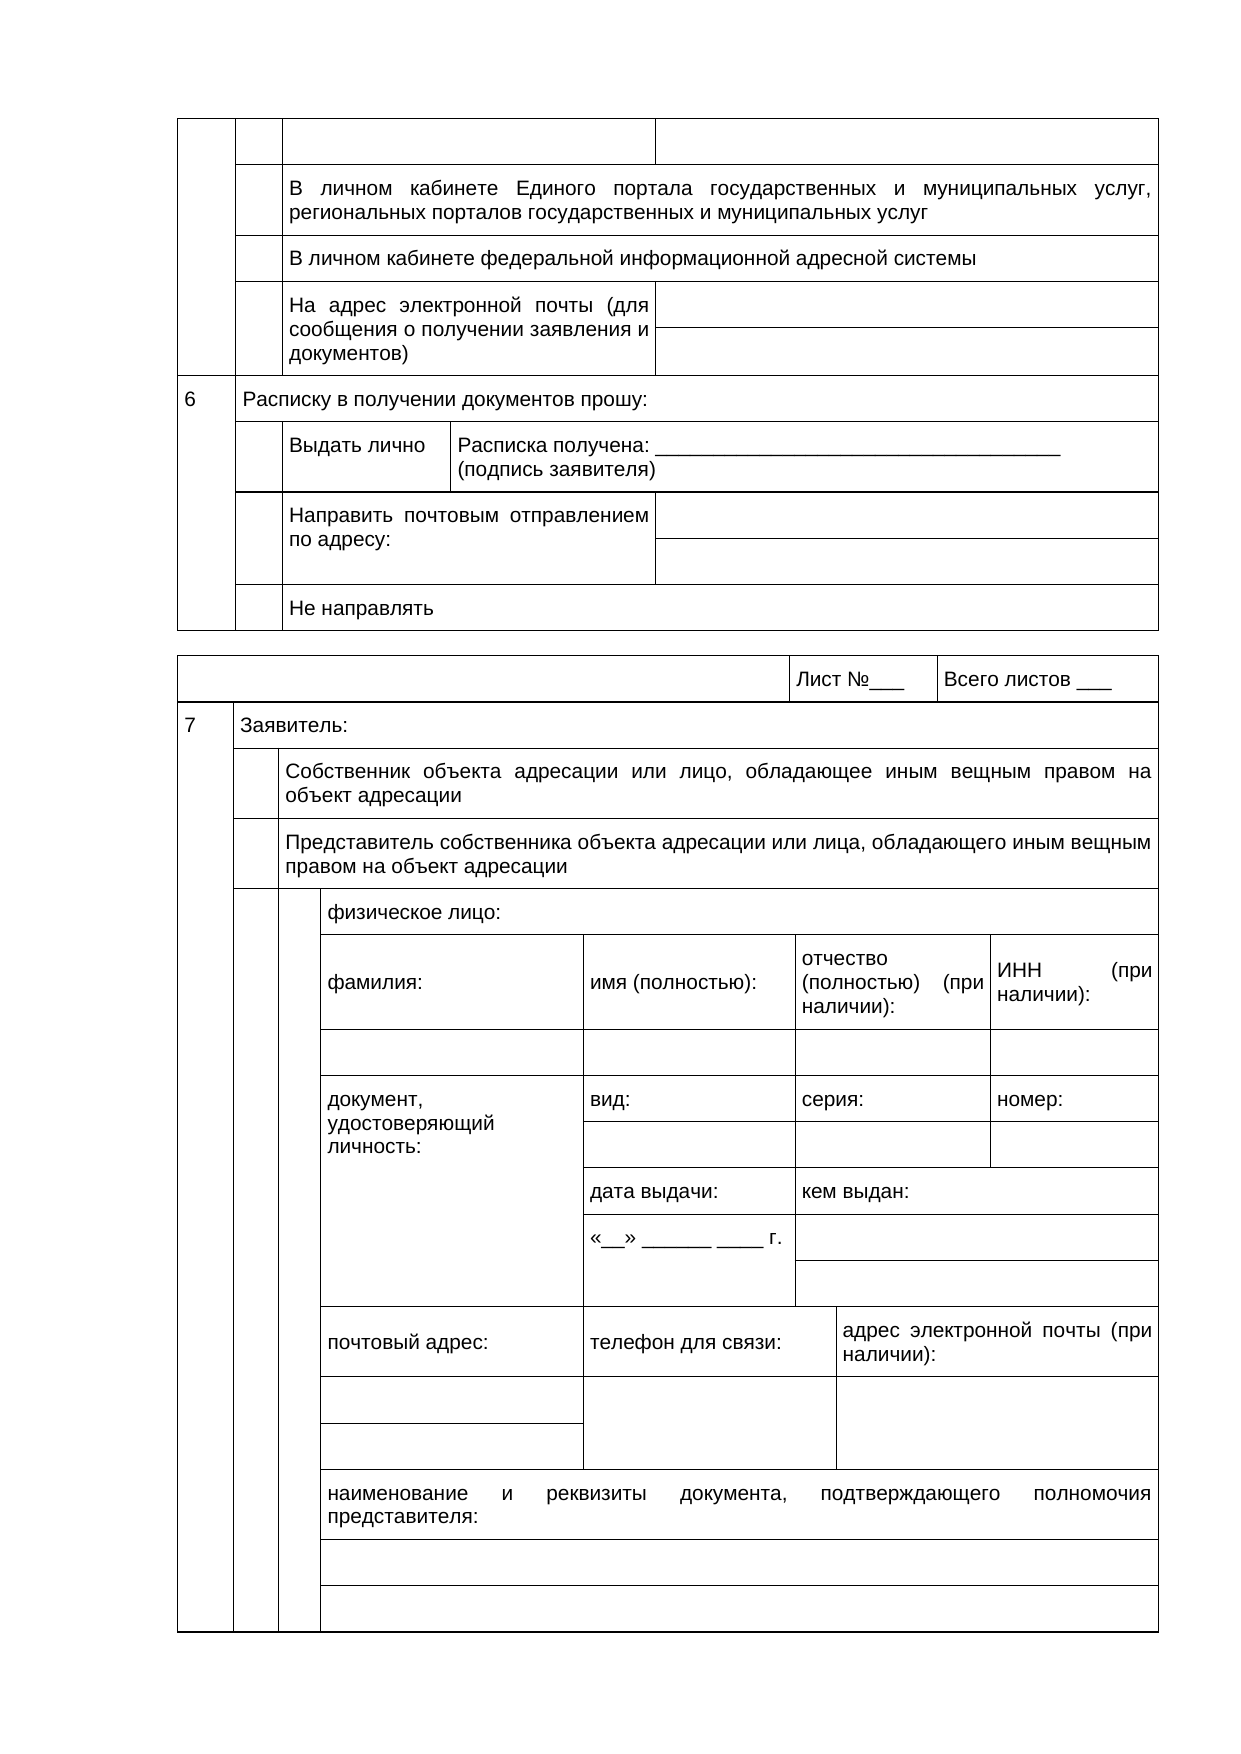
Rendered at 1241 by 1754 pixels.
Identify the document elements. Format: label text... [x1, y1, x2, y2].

table_cell номер: [991, 1076, 1158, 1121]
table_cell серия: [796, 1076, 990, 1121]
table_cell [796, 1215, 1158, 1260]
table_cell фамилия: [321, 935, 583, 1028]
table_cell ИНН (при наличии): [991, 935, 1158, 1028]
table_cell В личном кабинете федеральной информационной адресной системы [283, 236, 1158, 281]
table_cell [321, 1540, 1158, 1585]
table_cell Не направлять [283, 585, 1158, 630]
table_cell [796, 1030, 990, 1075]
table_cell [837, 1377, 1158, 1469]
table_cell Направить почтовым отправлением по адресу: [283, 493, 655, 584]
table_cell [236, 119, 282, 164]
table_cell [991, 1122, 1158, 1167]
table_cell 7 [178, 703, 233, 1631]
table_cell вид: [584, 1076, 795, 1121]
table_cell почтовый адрес: [321, 1307, 583, 1376]
table_cell [234, 819, 278, 888]
table_cell Представитель собственника объекта адресации или лица, обладающего иным вещным правом на объект адресации [279, 819, 1158, 888]
table_cell [279, 889, 320, 1631]
table_cell [236, 493, 282, 584]
table_cell [584, 1122, 795, 1167]
table_cell [236, 236, 282, 281]
table_cell документ, удостоверяющий личность: [321, 1076, 583, 1306]
table_cell наименование и реквизиты документа, подтверждающего полномочия представителя: [321, 1470, 1158, 1539]
table_cell [321, 1030, 583, 1075]
table_cell [321, 1424, 583, 1469]
table_cell [234, 749, 278, 818]
table_cell [236, 282, 282, 375]
table_cell Собственник объекта адресации или лицо, обладающее иным вещным правом на объект адресации [279, 749, 1158, 818]
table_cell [283, 119, 655, 164]
table_cell [656, 282, 1158, 327]
table_cell [236, 165, 282, 234]
table_cell [321, 1377, 583, 1422]
table_header Всего листов ___ [938, 656, 1158, 701]
table_cell [656, 493, 1158, 538]
table_cell [796, 1261, 1158, 1306]
table_cell физическое лицо: [321, 889, 1158, 934]
table_cell кем выдан: [796, 1168, 1158, 1213]
table_cell [656, 119, 1158, 164]
table_cell [234, 889, 278, 1631]
table_cell отчество (полностью) (при наличии): [796, 935, 990, 1028]
table_cell Выдать лично [283, 422, 450, 491]
table_cell [584, 1030, 795, 1075]
table_cell имя (полностью): [584, 935, 795, 1028]
table_header [178, 656, 789, 701]
table_cell [991, 1030, 1158, 1075]
table_cell В личном кабинете Единого портала государственных и муниципальных услуг, региональных порталов государственных и муниципальных услуг [283, 165, 1158, 234]
table_cell дата выдачи: [584, 1168, 795, 1213]
table_cell На адрес электронной почты (для сообщения о получении заявления и документов) [283, 282, 655, 375]
table_cell [796, 1122, 990, 1167]
table_cell адрес электронной почты (при наличии): [837, 1307, 1158, 1376]
table_cell 6 [178, 376, 235, 630]
table_cell Расписку в получении документов прошу: [236, 376, 1158, 421]
table_cell [584, 1377, 836, 1469]
table_cell [236, 585, 282, 630]
table_cell «__» ______ ____ г. [584, 1215, 795, 1306]
table_header Лист №___ [790, 656, 937, 701]
table_cell [656, 328, 1158, 375]
table_cell [321, 1586, 1158, 1631]
table_cell Расписка получена: ___________________________________ (подпись заявителя) [451, 422, 1158, 491]
table_cell [236, 422, 282, 491]
table_cell [656, 539, 1158, 584]
table_cell Заявитель: [234, 703, 1158, 748]
table_cell телефон для связи: [584, 1307, 836, 1376]
